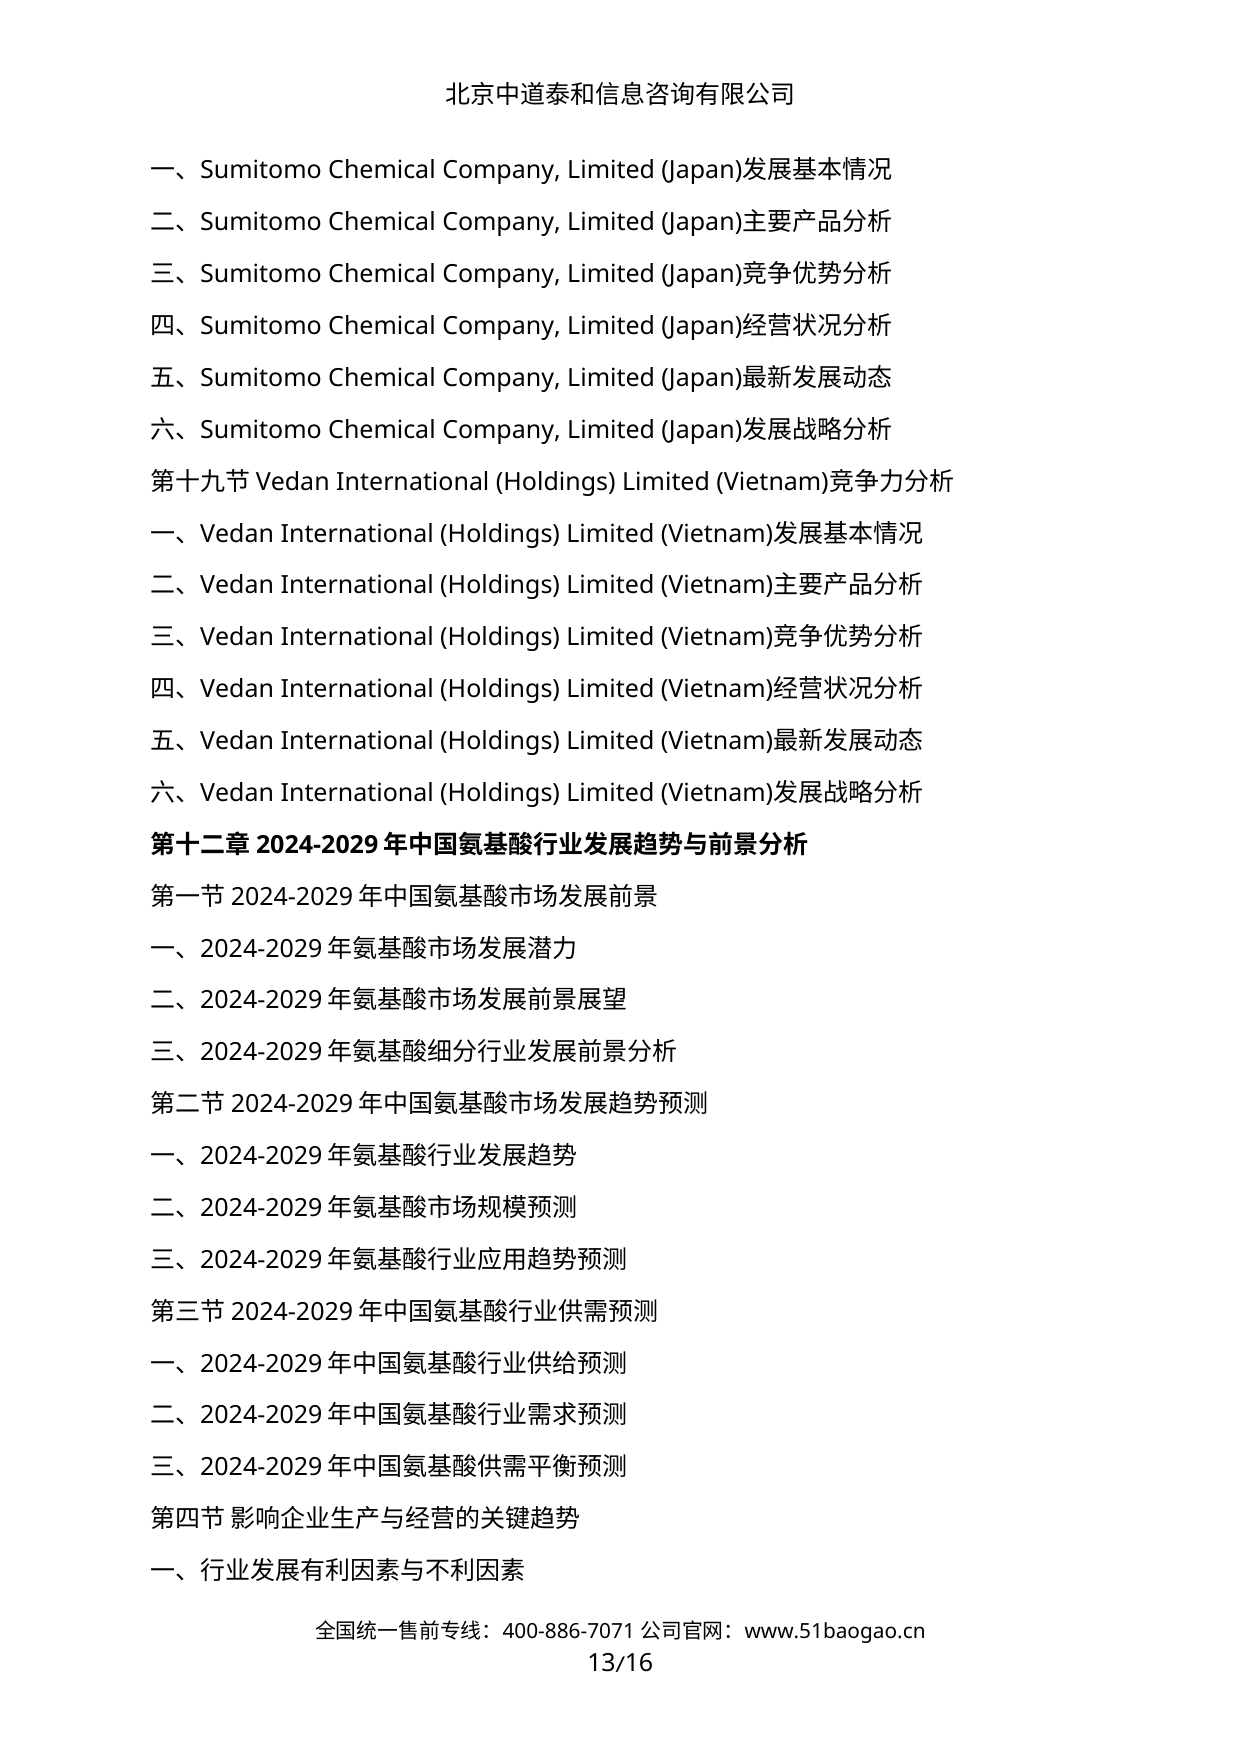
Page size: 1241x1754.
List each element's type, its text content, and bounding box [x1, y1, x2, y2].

text 二、2024-2029年氨基酸市场发展前景展望 [150, 980, 1090, 1016]
text 三、Vedan International (Holdings) Limited (Vietnam)竞争优势分析 [150, 617, 1090, 653]
text 一、行业发展有利因素与不利因素 [150, 1551, 1090, 1587]
text 六、Vedan International (Holdings) Limited (Vietnam)发展战略分析 [150, 772, 1090, 809]
text 第三节 2024-2029年中国氨基酸行业供需预测 [150, 1291, 1090, 1327]
text 三、2024-2029年中国氨基酸供需平衡预测 [150, 1447, 1090, 1483]
text 一、Vedan International (Holdings) Limited (Vietnam)发展基本情况 [150, 513, 1090, 549]
text 二、Vedan International (Holdings) Limited (Vietnam)主要产品分析 [150, 565, 1090, 601]
text 第十九节 Vedan International (Holdings) Limited (Vietnam)竞争力分析 [150, 461, 1090, 497]
text 一、2024-2029年氨基酸行业发展趋势 [150, 1136, 1090, 1172]
text 二、2024-2029年氨基酸市场规模预测 [150, 1187, 1090, 1224]
text 二、Sumitomo Chemical Company, Limited (Japan)主要产品分析 [150, 202, 1090, 238]
text 第二节 2024-2029年中国氨基酸市场发展趋势预测 [150, 1084, 1090, 1120]
text 六、Sumitomo Chemical Company, Limited (Japan)发展战略分析 [150, 409, 1090, 446]
text 一、2024-2029年氨基酸市场发展潜力 [150, 928, 1090, 964]
text 五、Vedan International (Holdings) Limited (Vietnam)最新发展动态 [150, 721, 1090, 757]
text 三、2024-2029年氨基酸行业应用趋势预测 [150, 1239, 1090, 1276]
text 三、Sumitomo Chemical Company, Limited (Japan)竞争优势分析 [150, 254, 1090, 290]
text 第十二章 2024-2029年中国氨基酸行业发展趋势与前景分析 [150, 824, 1090, 861]
text 一、Sumitomo Chemical Company, Limited (Japan)发展基本情况 [150, 150, 1090, 186]
text 一、2024-2029年中国氨基酸行业供给预测 [150, 1343, 1090, 1379]
text 四、Vedan International (Holdings) Limited (Vietnam)经营状况分析 [150, 669, 1090, 705]
text 五、Sumitomo Chemical Company, Limited (Japan)最新发展动态 [150, 357, 1090, 394]
text 二、2024-2029年中国氨基酸行业需求预测 [150, 1395, 1090, 1431]
text 第四节 影响企业生产与经营的关键趋势 [150, 1499, 1090, 1535]
text 第一节 2024-2029年中国氨基酸市场发展前景 [150, 876, 1090, 912]
text 三、2024-2029年氨基酸细分行业发展前景分析 [150, 1032, 1090, 1068]
text 四、Sumitomo Chemical Company, Limited (Japan)经营状况分析 [150, 306, 1090, 342]
